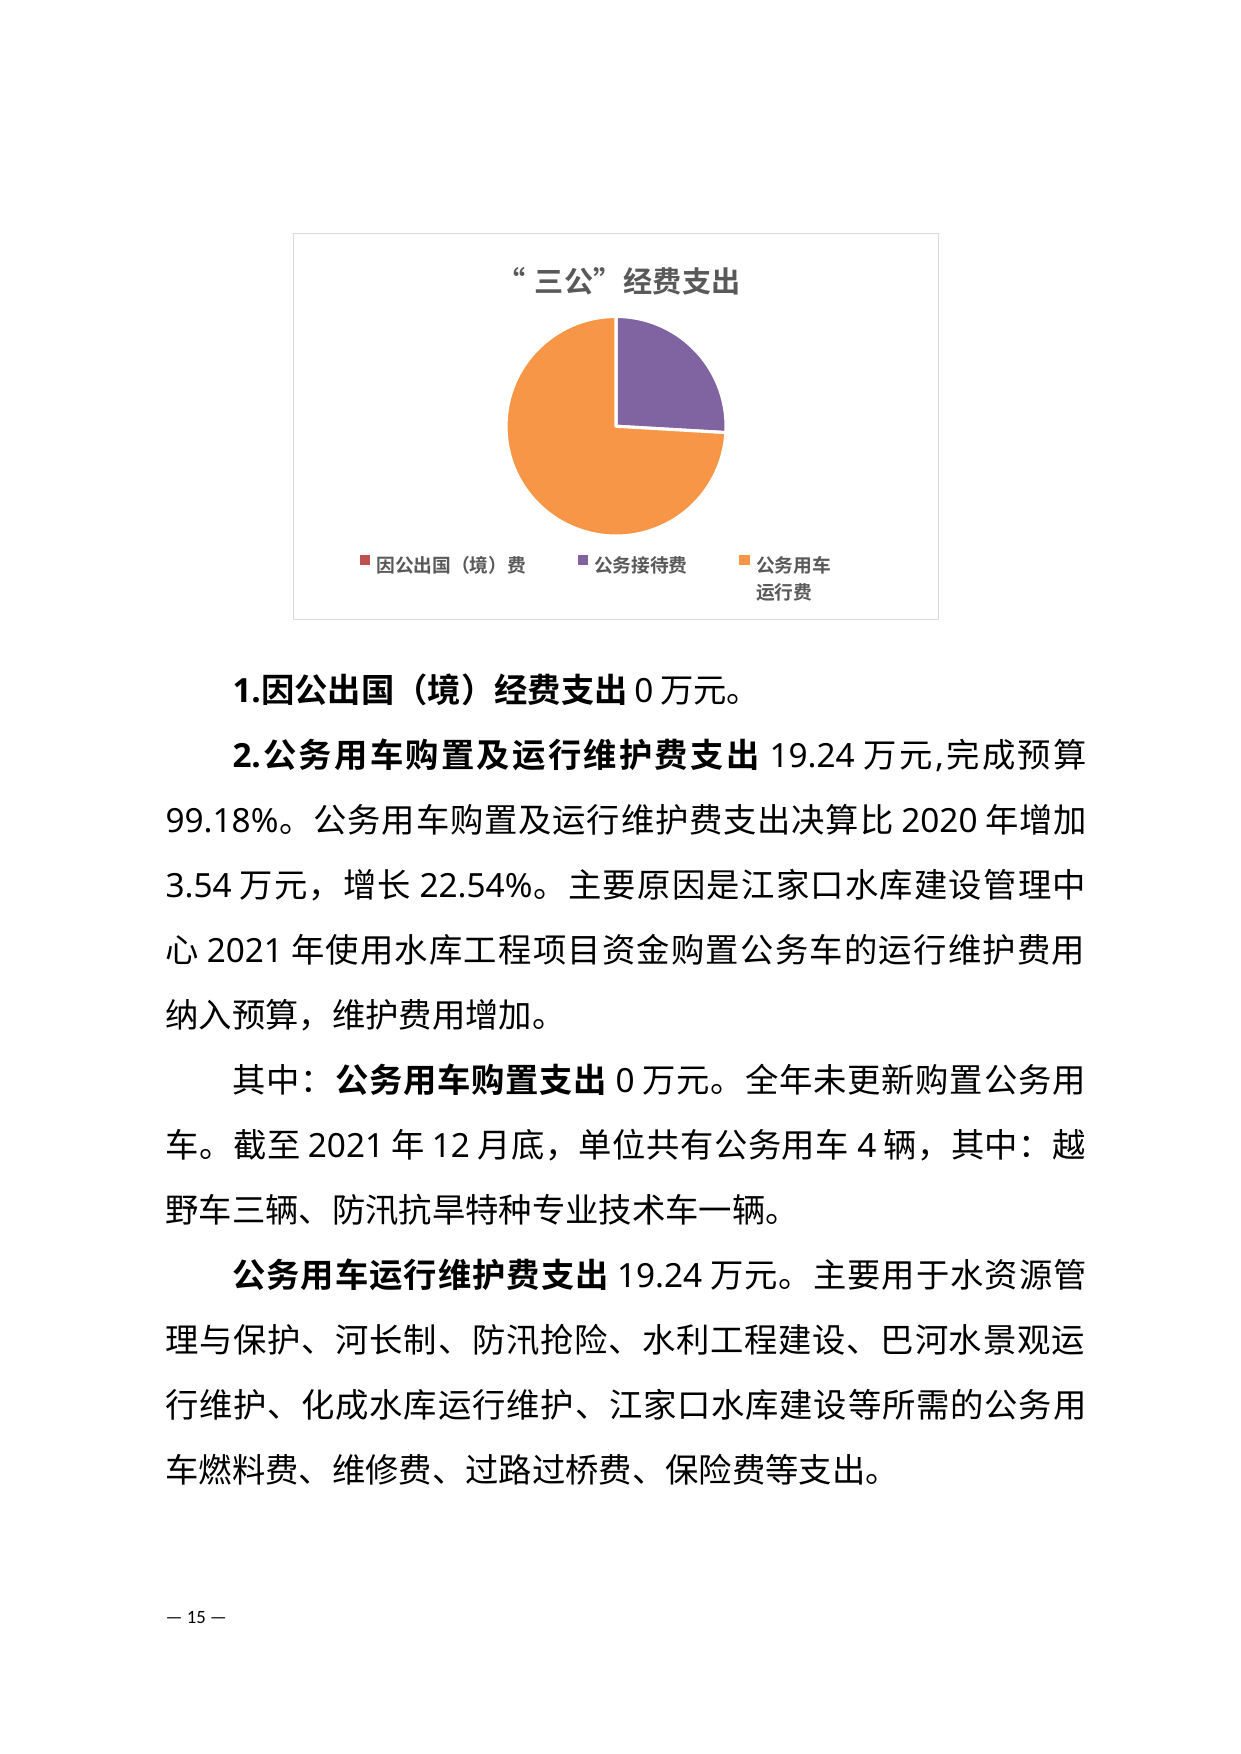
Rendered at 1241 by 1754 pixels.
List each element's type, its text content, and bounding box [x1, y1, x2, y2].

list 2.公务用车购置及运行维护费支出19.24万元,完成预算99.18%。公务用车购置及运行维护费支出决算比2020年增加3.54万元，增长22.54%。主要原因是江家口水库建设管理中心2021年使用水库工程项目资金购置公务车的运行维护费用纳入预算，维护费用增加。 [165, 720, 1087, 1045]
list 1.因公出国（境）经费支出0万元。 [165, 655, 1087, 720]
text 公务用车运行维护费支出19.24万元。主要用于水资源管理与保护、河长制、防汛抢险、水利工程建设、巴河水景观运行维护、化成水库运行维护、江家口水库建设等所需的公务用车燃料费、维修费、过路过桥费、保险费等支出。 [165, 1240, 1087, 1500]
text 其中：公务用车购置支出0万元。全年未更新购置公务用车。截至2021年12月底，单位共有公务用车4辆，其中：越野车三辆、防汛抗旱特种专业技术车一辆。 [165, 1045, 1087, 1240]
